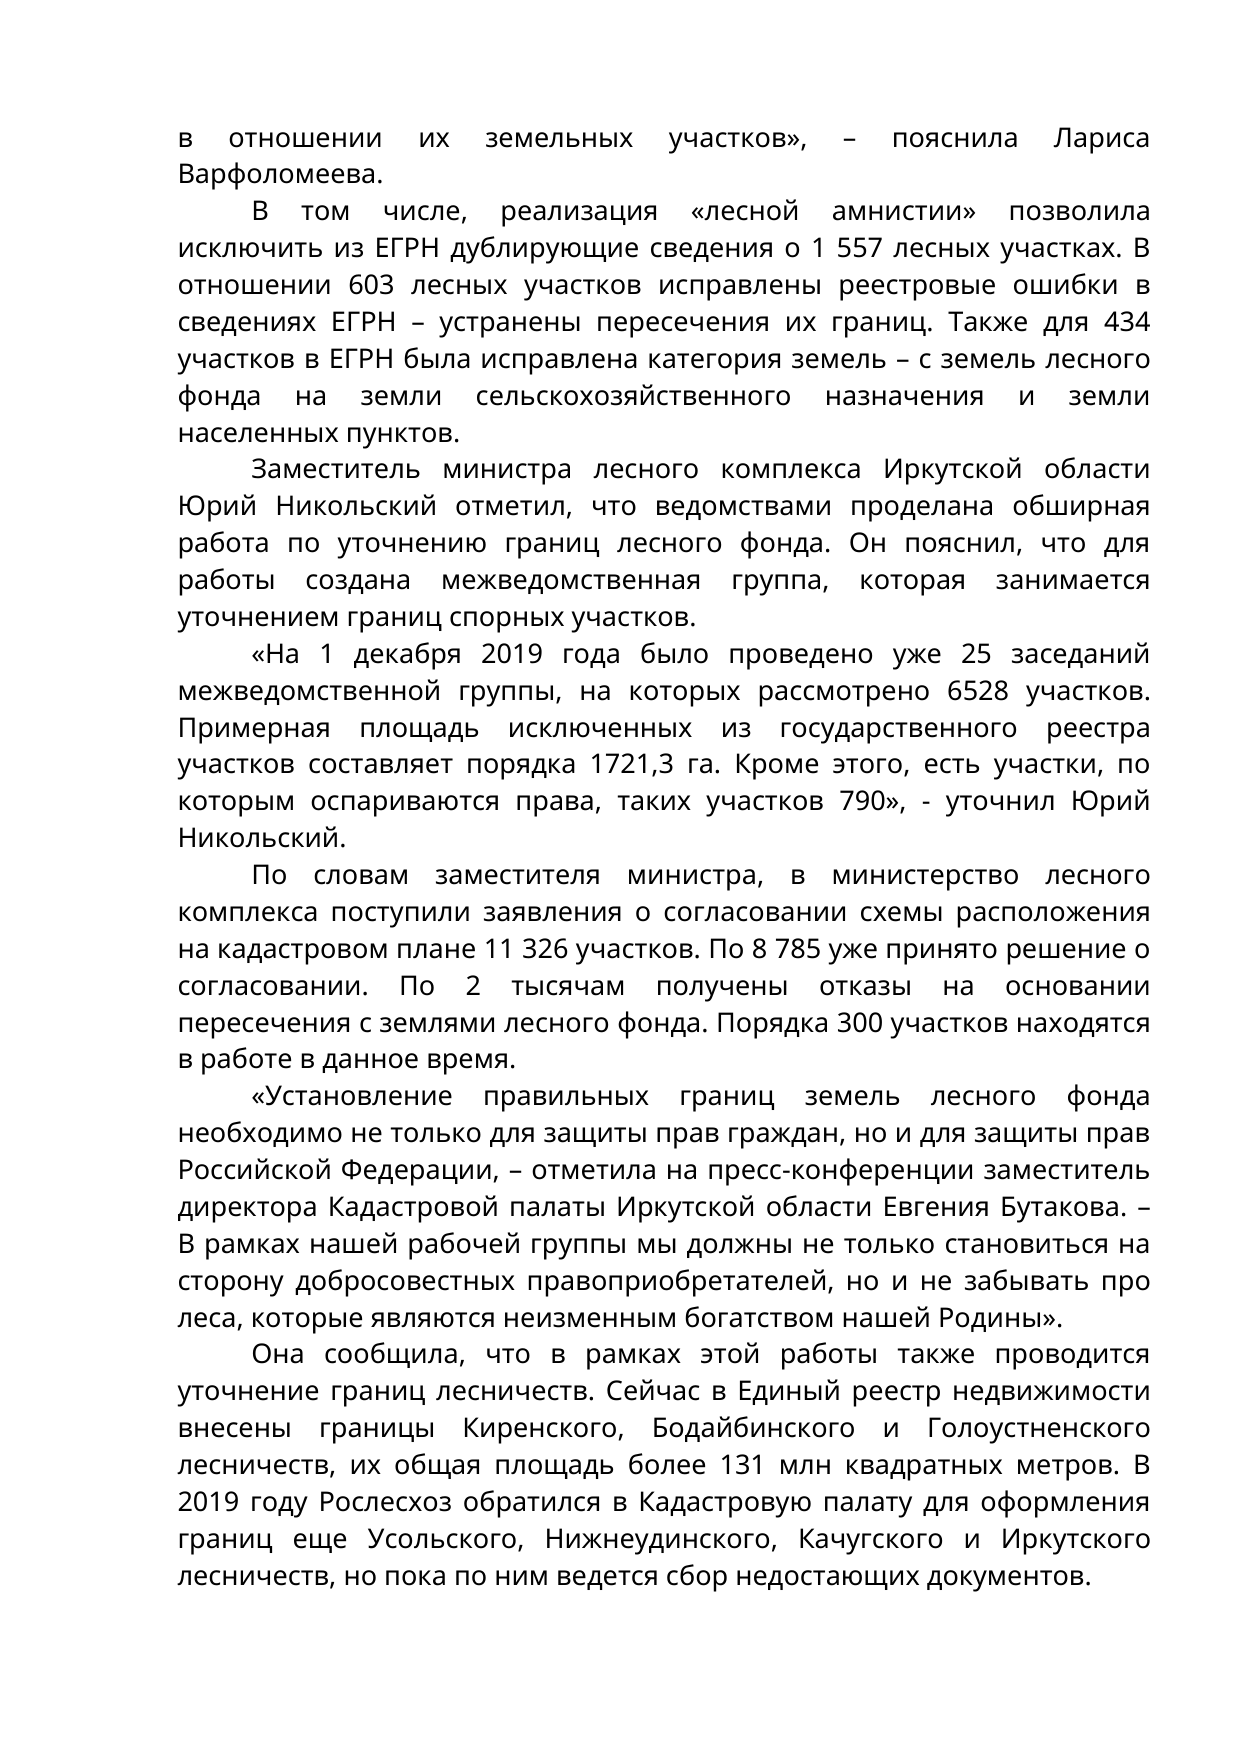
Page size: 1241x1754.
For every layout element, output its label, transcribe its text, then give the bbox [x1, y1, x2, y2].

text Она сообщила, что в рамках этой работы также проводится уточнение границ лесничеств. Сейчас в Единый реестр недвижимости внесены границы Киренского, Бодайбинского и Голоустненского лесничеств, их общая площадь более 131 млн квадратных метров. В 2019 году Рослесхоз обратился в Кадастровую палату для оформления границ еще Усольского, Нижнеудинского, Качугского и Иркутского лесничеств, но пока по ним ведется сбор недостающих документов. [177, 1335, 1152, 1593]
text В том числе, реализация «лесной амнистии» позволила исключить из ЕГРН дублирующие сведения о 1 557 лесных участках. В отношении 603 лесных участков исправлены реестровые ошибки в сведениях ЕГРН – устранены пересечения их границ. Также для 434 участков в ЕГРН была исправлена категория земель – с земель лесного фонда на земли сельскохозяйственного назначения и земли населенных пунктов. [177, 192, 1152, 450]
text По словам заместителя министра, в министерство лесного комплекса поступили заявления о согласовании схемы расположения на кадастровом плане 11 326 участков. По 8 785 уже принято решение о согласовании. По 2 тысячам получены отказы на основании пересечения с землями лесного фонда. Порядка 300 участков находятся в работе в данное время. [177, 856, 1152, 1077]
text «На 1 декабря 2019 года было проведено уже 25 заседаний межведомственной группы, на которых рассмотрено 6528 участков. Примерная площадь исключенных из государственного реестра участков составляет порядка 1721,3 га. Кроме этого, есть участки, по которым оспариваются права, таких участков 790», - уточнил Юрий Никольский. [177, 634, 1152, 856]
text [177, 118, 1152, 192]
text «Установление правильных границ земель лесного фонда необходимо не только для защиты прав граждан, но и для защиты прав Российской Федерации, – отметила на пресс-конференции заместитель директора Кадастровой палаты Иркутской области Евгения Бутакова. – В рамках нашей рабочей группы мы должны не только становиться на сторону добросовестных правоприобретателей, но и не забывать про леса, которые являются неизменным богатством нашей Родины». [177, 1077, 1152, 1335]
text Заместитель министра лесного комплекса Иркутской области Юрий Никольский отметил, что ведомствами проделана обширная работа по уточнению границ лесного фонда. Он пояснил, что для работы создана межведомственная группа, которая занимается уточнением границ спорных участков. [177, 450, 1152, 634]
